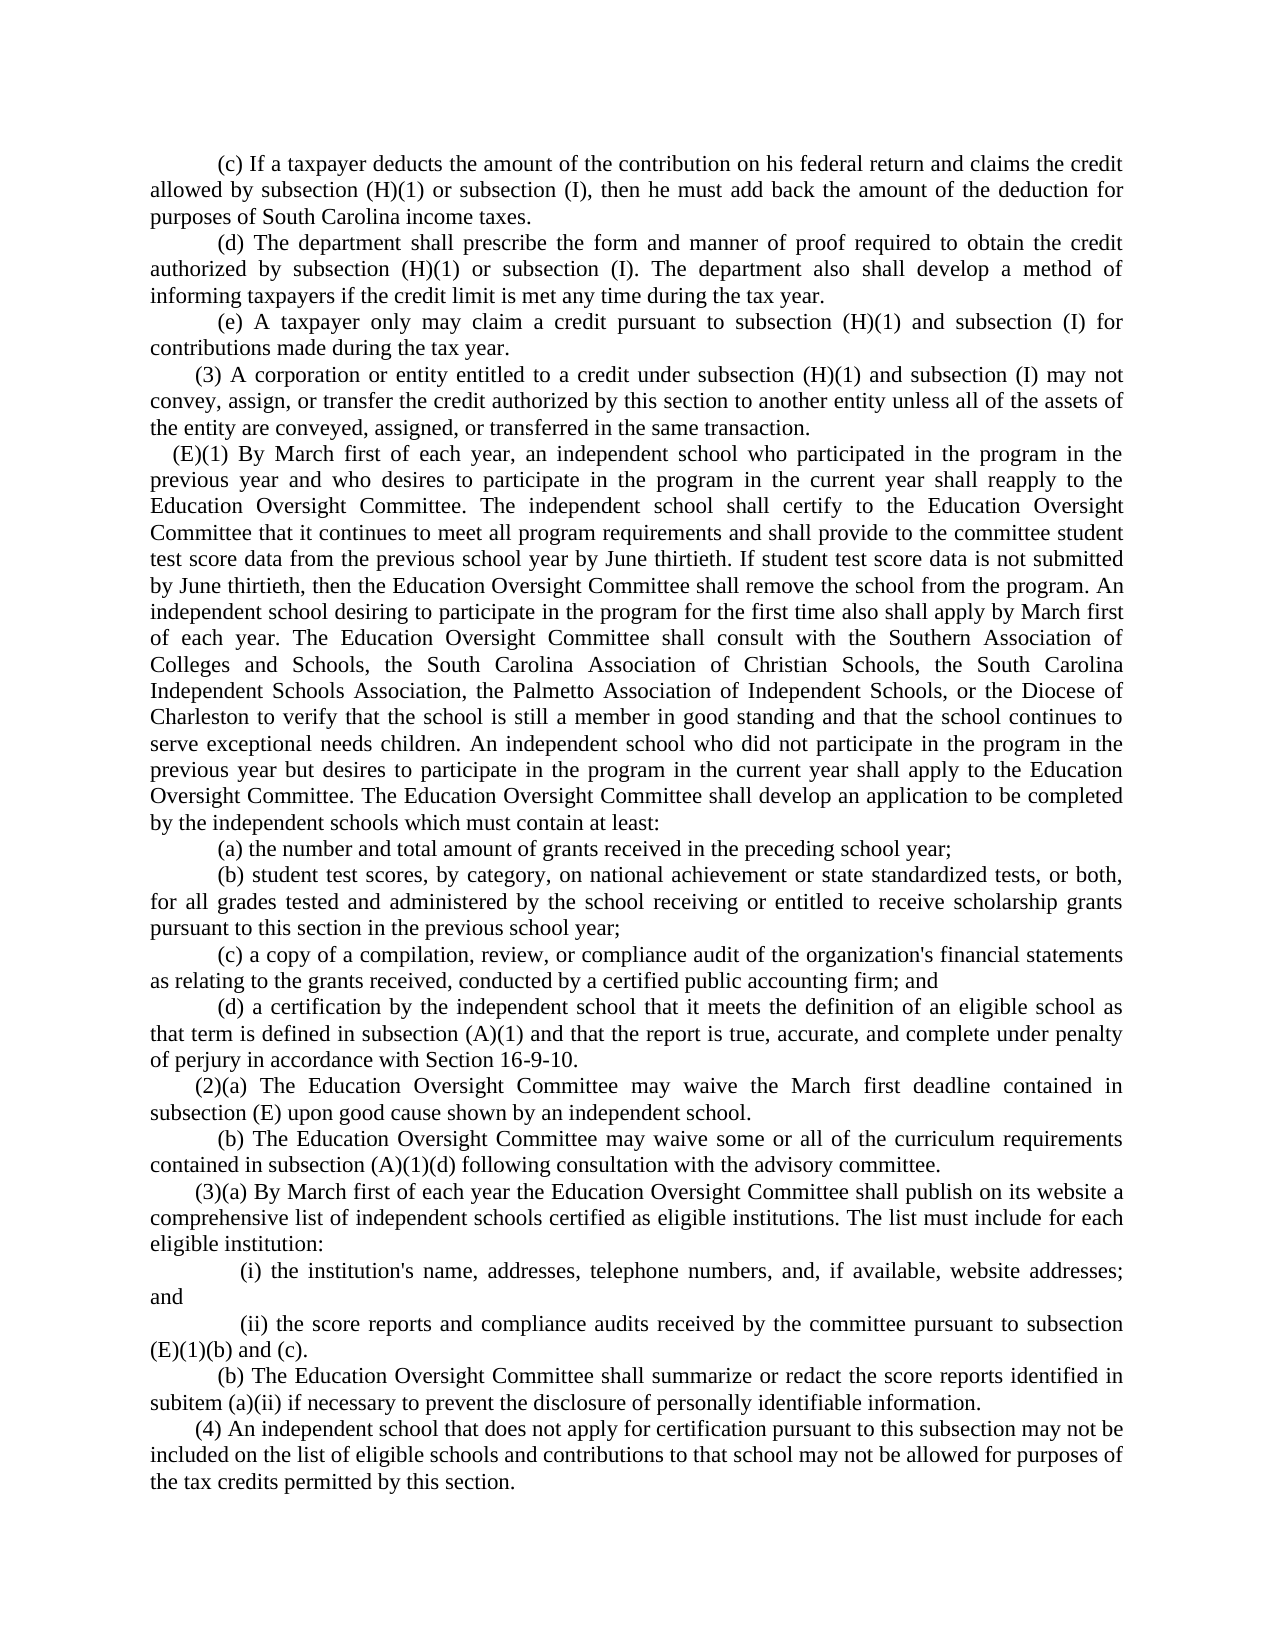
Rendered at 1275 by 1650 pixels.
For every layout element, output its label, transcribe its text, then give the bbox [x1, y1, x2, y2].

text (b) The Education Oversight Committee shall summarize or redact the score reports identified in subitem (a)(ii) if necessary to prevent the disclosure of personally identifiable information. [150, 1362, 1125, 1415]
text (3) A corporation or entity entitled to a credit under subsection (H)(1) and subsection (I) may not convey, assign, or transfer the credit authorized by this section to another entity unless all of the assets of the entity are conveyed, assigned, or transferred in the same transaction. [150, 361, 1125, 440]
text (E)(1) By March first of each year, an independent school who participated in the program in the previous year and who desires to participate in the program in the current year shall reapply to the Education Oversight Committee. The independent school shall certify to the Education Oversight Committee that it continues to meet all program requirements and shall provide to the committee student test score data from the previous school year by June thirtieth. If student test score data is not submitted by June thirtieth, then the Education Oversight Committee shall remove the school from the program. An independent school desiring to participate in the program for the first time also shall apply by March first of each year. The Education Oversight Committee shall consult with the Southern Association of Colleges and Schools, the South Carolina Association of Christian Schools, the South Carolina Independent Schools Association, the Palmetto Association of Independent Schools, or the Diocese of Charleston to verify that the school is still a member in good standing and that the school continues to serve exceptional needs children. An independent school who did not participate in the program in the previous year but desires to participate in the program in the current year shall apply to the Education Oversight Committee. The Education Oversight Committee shall develop an application to be completed by the independent schools which must contain at least: [150, 440, 1125, 835]
text (b) The Education Oversight Committee may waive some or all of the curriculum requirements contained in subsection (A)(1)(d) following consultation with the advisory committee. [150, 1125, 1125, 1178]
text (d) The department shall prescribe the form and manner of proof required to obtain the credit authorized by subsection (H)(1) or subsection (I). The department also shall develop a method of informing taxpayers if the credit limit is met any time during the tax year. [150, 229, 1125, 308]
text (e) A taxpayer only may claim a credit pursuant to subsection (H)(1) and subsection (I) for contributions made during the tax year. [150, 308, 1125, 361]
text (ii) the score reports and compliance audits received by the committee pursuant to subsection (E)(1)(b) and (c). [150, 1309, 1125, 1362]
text (c) If a taxpayer deducts the amount of the contribution on his federal return and claims the credit allowed by subsection (H)(1) or subsection (I), then he must add back the amount of the deduction for purposes of South Carolina income taxes. [150, 150, 1125, 229]
text (d) a certification by the independent school that it meets the definition of an eligible school as that term is defined in subsection (A)(1) and that the report is true, accurate, and complete under penalty of perjury in accordance with Section 16-9-10. [150, 993, 1125, 1072]
text (b) student test scores, by category, on national achievement or state standardized tests, or both, for all grades tested and administered by the school receiving or entitled to receive scholarship grants pursuant to this section in the previous school year; [150, 862, 1125, 941]
text (4) An independent school that does not apply for certification pursuant to this subsection may not be included on the list of eligible schools and contributions to that school may not be allowed for purposes of the tax credits permitted by this section. [150, 1415, 1125, 1494]
text (c) a copy of a compilation, review, or compliance audit of the organization's financial statements as relating to the grants received, conducted by a certified public accounting firm; and [150, 941, 1125, 993]
text (i) the institution's name, addresses, telephone numbers, and, if available, website addresses; and [150, 1257, 1125, 1309]
text (3)(a) By March first of each year the Education Oversight Committee shall publish on its website a comprehensive list of independent schools certified as eligible institutions. The list must include for each eligible institution: [150, 1178, 1125, 1257]
text (2)(a) The Education Oversight Committee may waive the March first deadline contained in subsection (E) upon good cause shown by an independent school. [150, 1072, 1125, 1125]
text (a) the number and total amount of grants received in the preceding school year; [150, 835, 1125, 862]
